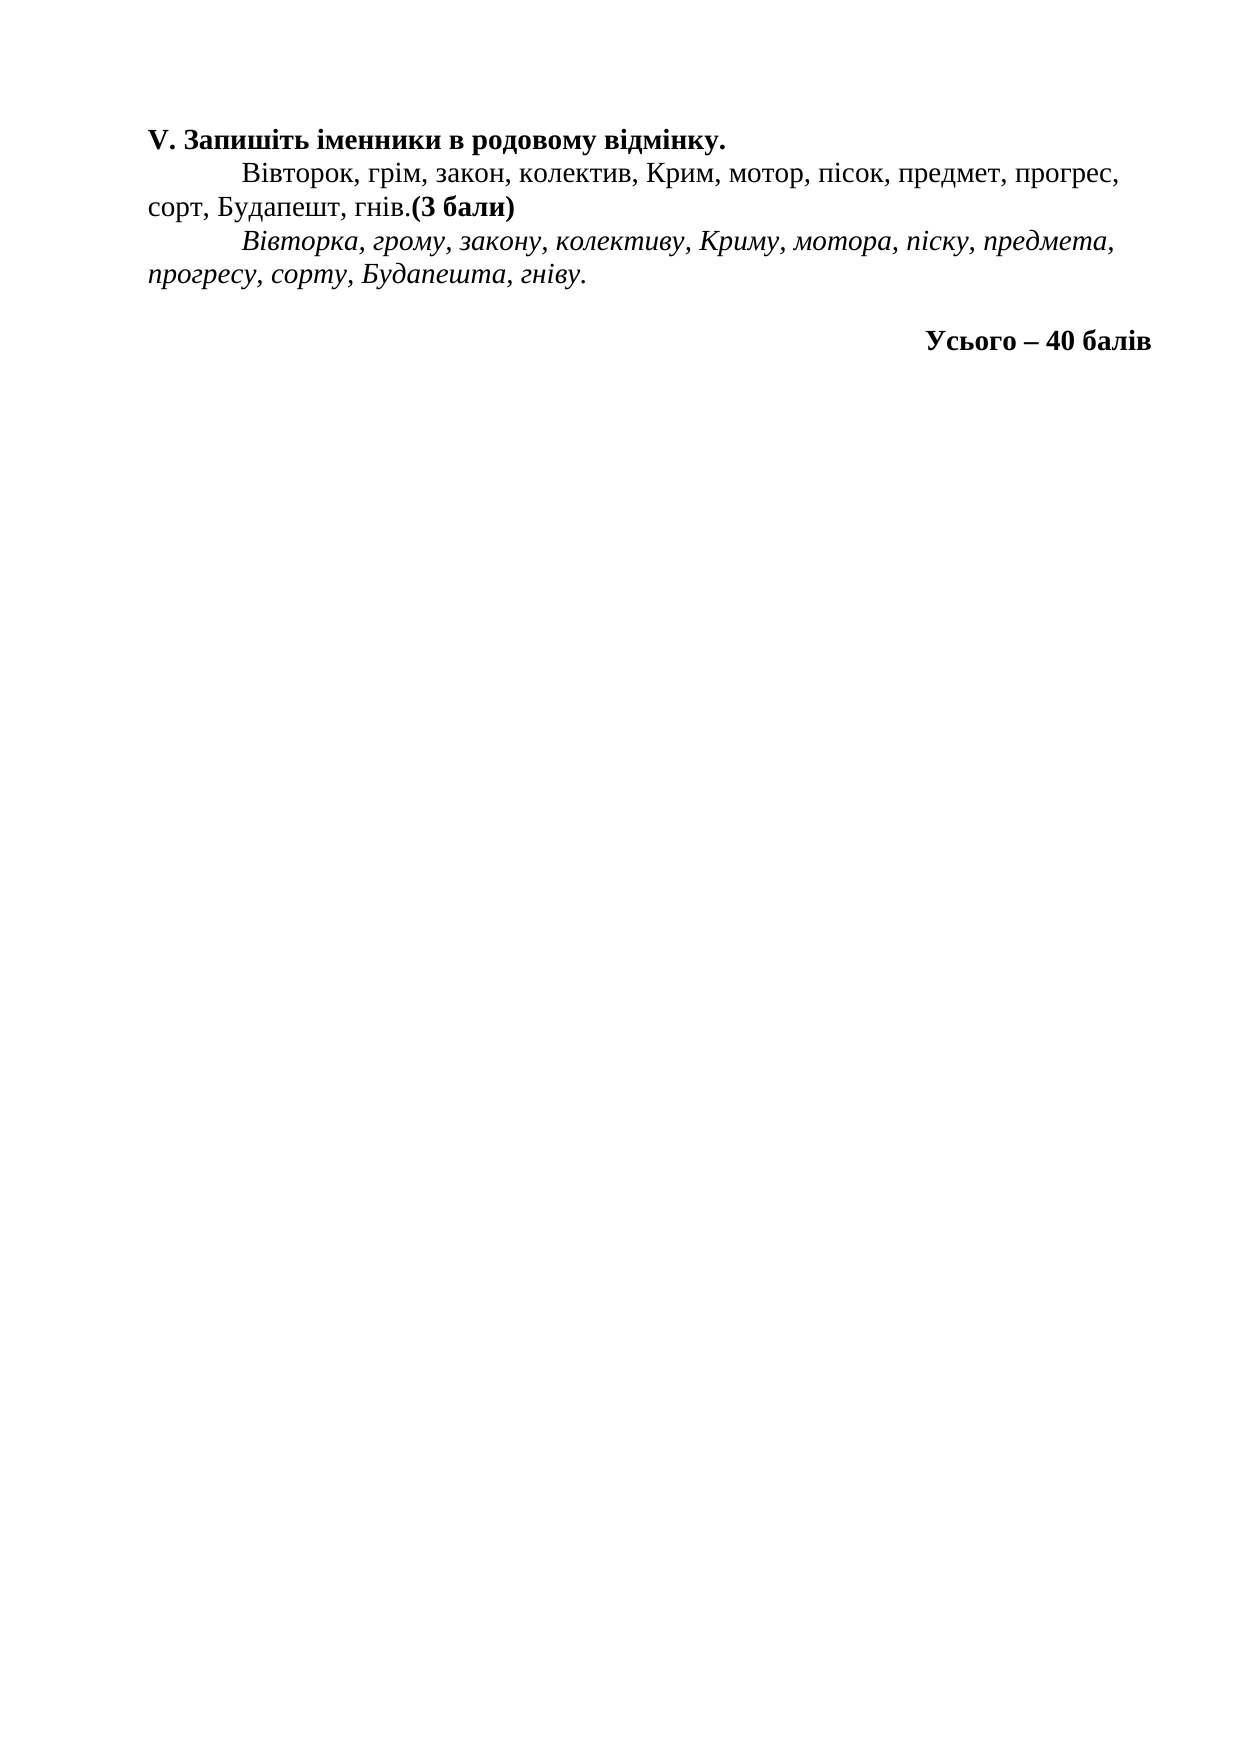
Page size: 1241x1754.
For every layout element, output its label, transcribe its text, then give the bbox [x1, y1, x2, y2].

text Вівторок, грім, закон, колектив, Крим, мотор, пісок, предмет, прогрес, сорт, Будапешт, гнів.(3 бали) [148, 156, 1152, 223]
text Вівторка, грому, закону, колективу, Криму, мотора, піску, предмета, прогресу, сорту, Будапешта, гніву. [148, 223, 1152, 290]
text V. Запишіть іменники в родовому відмінку. [148, 122, 1152, 156]
text Усього – 40 балів [148, 323, 1152, 357]
